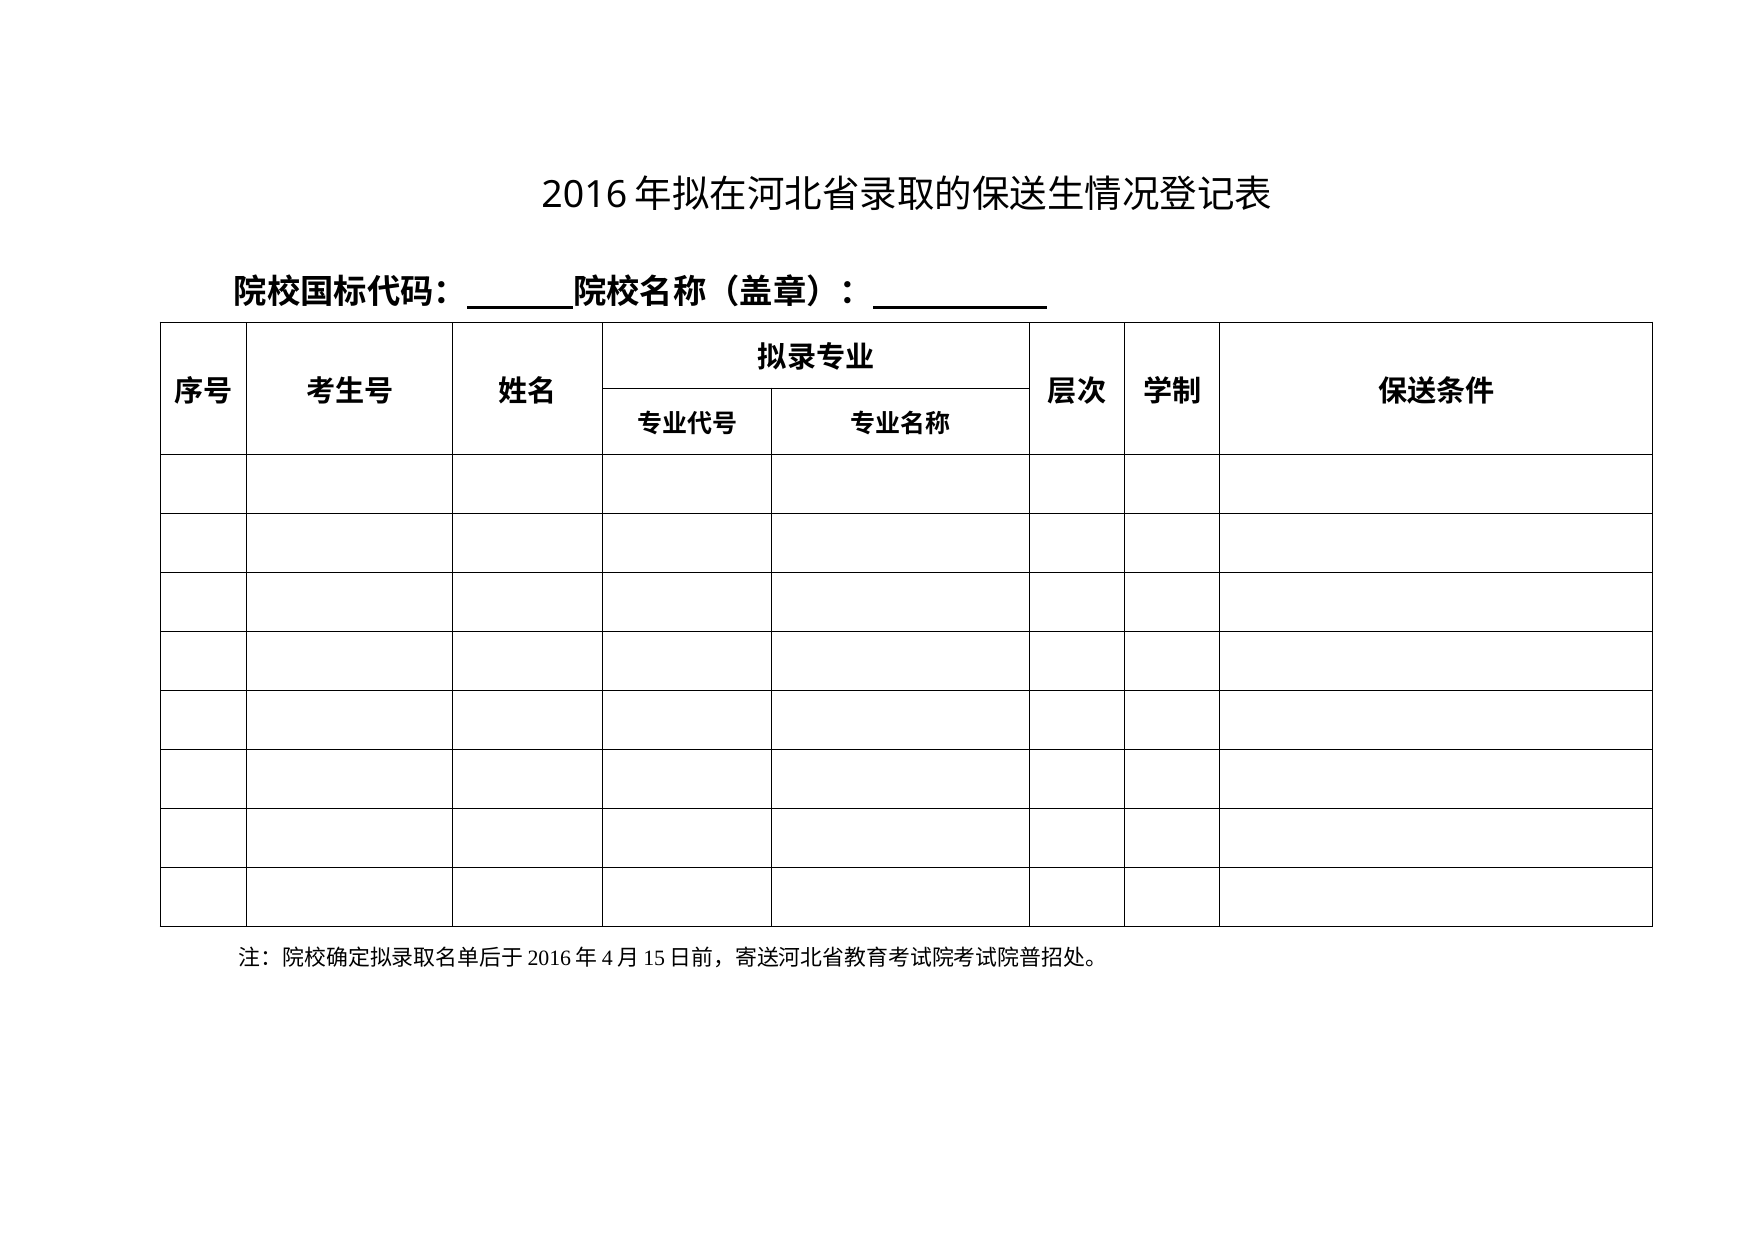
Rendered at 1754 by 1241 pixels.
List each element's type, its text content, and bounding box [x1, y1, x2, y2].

table_cell [1220, 455, 1391, 513]
table_cell [1030, 455, 1124, 513]
table_cell [1030, 750, 1124, 808]
table_cell [1391, 809, 1652, 867]
text 注：院校确定拟录取名单后于2016年4月15日前，寄送河北省教育考试院考试院普招处。 [118, 940, 1695, 972]
table_header 学制 [1125, 323, 1219, 454]
table_cell [1030, 868, 1124, 926]
table_cell [453, 868, 602, 926]
table_cell [603, 691, 771, 749]
table_cell [772, 455, 1029, 513]
table_cell [247, 691, 452, 749]
table_cell [453, 632, 602, 690]
table_cell [247, 632, 452, 690]
table_cell [603, 632, 771, 690]
table_cell [161, 573, 246, 631]
table_cell [1030, 573, 1124, 631]
table_cell [161, 691, 246, 749]
table_cell [1220, 868, 1391, 926]
table_header 层次 [1030, 323, 1124, 454]
table_header 保送条件 [1220, 323, 1652, 454]
table_cell [1125, 809, 1219, 867]
table_cell [161, 809, 246, 867]
table_cell [161, 455, 246, 513]
table_cell [453, 573, 602, 631]
table_cell [603, 455, 771, 513]
table_header 拟录专业 [603, 323, 1029, 388]
table_cell [1391, 868, 1652, 926]
table_header 姓名 [453, 323, 602, 454]
table_cell [161, 868, 246, 926]
table_cell [772, 691, 1029, 749]
table_cell [1125, 514, 1219, 572]
table_cell [247, 809, 452, 867]
table_cell [772, 809, 1029, 867]
table_cell [772, 514, 1029, 572]
table_cell [603, 868, 771, 926]
table_cell [1030, 691, 1124, 749]
table_cell [1391, 691, 1652, 749]
table_cell [1125, 455, 1219, 513]
table_cell [772, 632, 1029, 690]
table_cell [247, 514, 452, 572]
table_cell [247, 573, 452, 631]
table_cell [1391, 750, 1652, 808]
table_cell 专业名称 [772, 389, 1029, 454]
table_cell [1391, 514, 1652, 572]
table_cell [1125, 868, 1219, 926]
table_cell [1391, 573, 1652, 631]
table_cell [161, 514, 246, 572]
text 2016年拟在河北省录取的保送生情况登记表 [118, 159, 1695, 224]
table_cell [247, 750, 452, 808]
table_cell [1220, 691, 1391, 749]
table_header 考生号 [247, 323, 452, 454]
table_cell [1220, 514, 1391, 572]
table_cell [1391, 632, 1652, 690]
table_cell [1030, 632, 1124, 690]
table_cell [453, 514, 602, 572]
table_cell [772, 750, 1029, 808]
table_cell [453, 809, 602, 867]
table_cell [1125, 691, 1219, 749]
table_cell [603, 750, 771, 808]
table_cell 专业代号 [603, 389, 771, 454]
table_cell [1125, 632, 1219, 690]
table_cell [1125, 750, 1219, 808]
text 院校国标代码： 院校名称（盖章）： [118, 257, 1695, 322]
table_cell [1220, 750, 1391, 808]
table_cell [1125, 573, 1219, 631]
table_cell [1220, 632, 1391, 690]
table_cell [161, 750, 246, 808]
table_cell [1030, 514, 1124, 572]
table_cell [1030, 809, 1124, 867]
table_cell [247, 868, 452, 926]
table_cell [453, 691, 602, 749]
table_cell [603, 573, 771, 631]
table_cell [453, 455, 602, 513]
table_cell [1220, 809, 1391, 867]
table_cell [772, 868, 1029, 926]
table_cell [1220, 573, 1391, 631]
table_cell [772, 573, 1029, 631]
table_cell [1391, 455, 1652, 513]
table_cell [453, 750, 602, 808]
table_header 序号 [161, 323, 246, 454]
table_cell [247, 455, 452, 513]
table_cell [603, 809, 771, 867]
table_cell [161, 632, 246, 690]
table_cell [603, 514, 771, 572]
